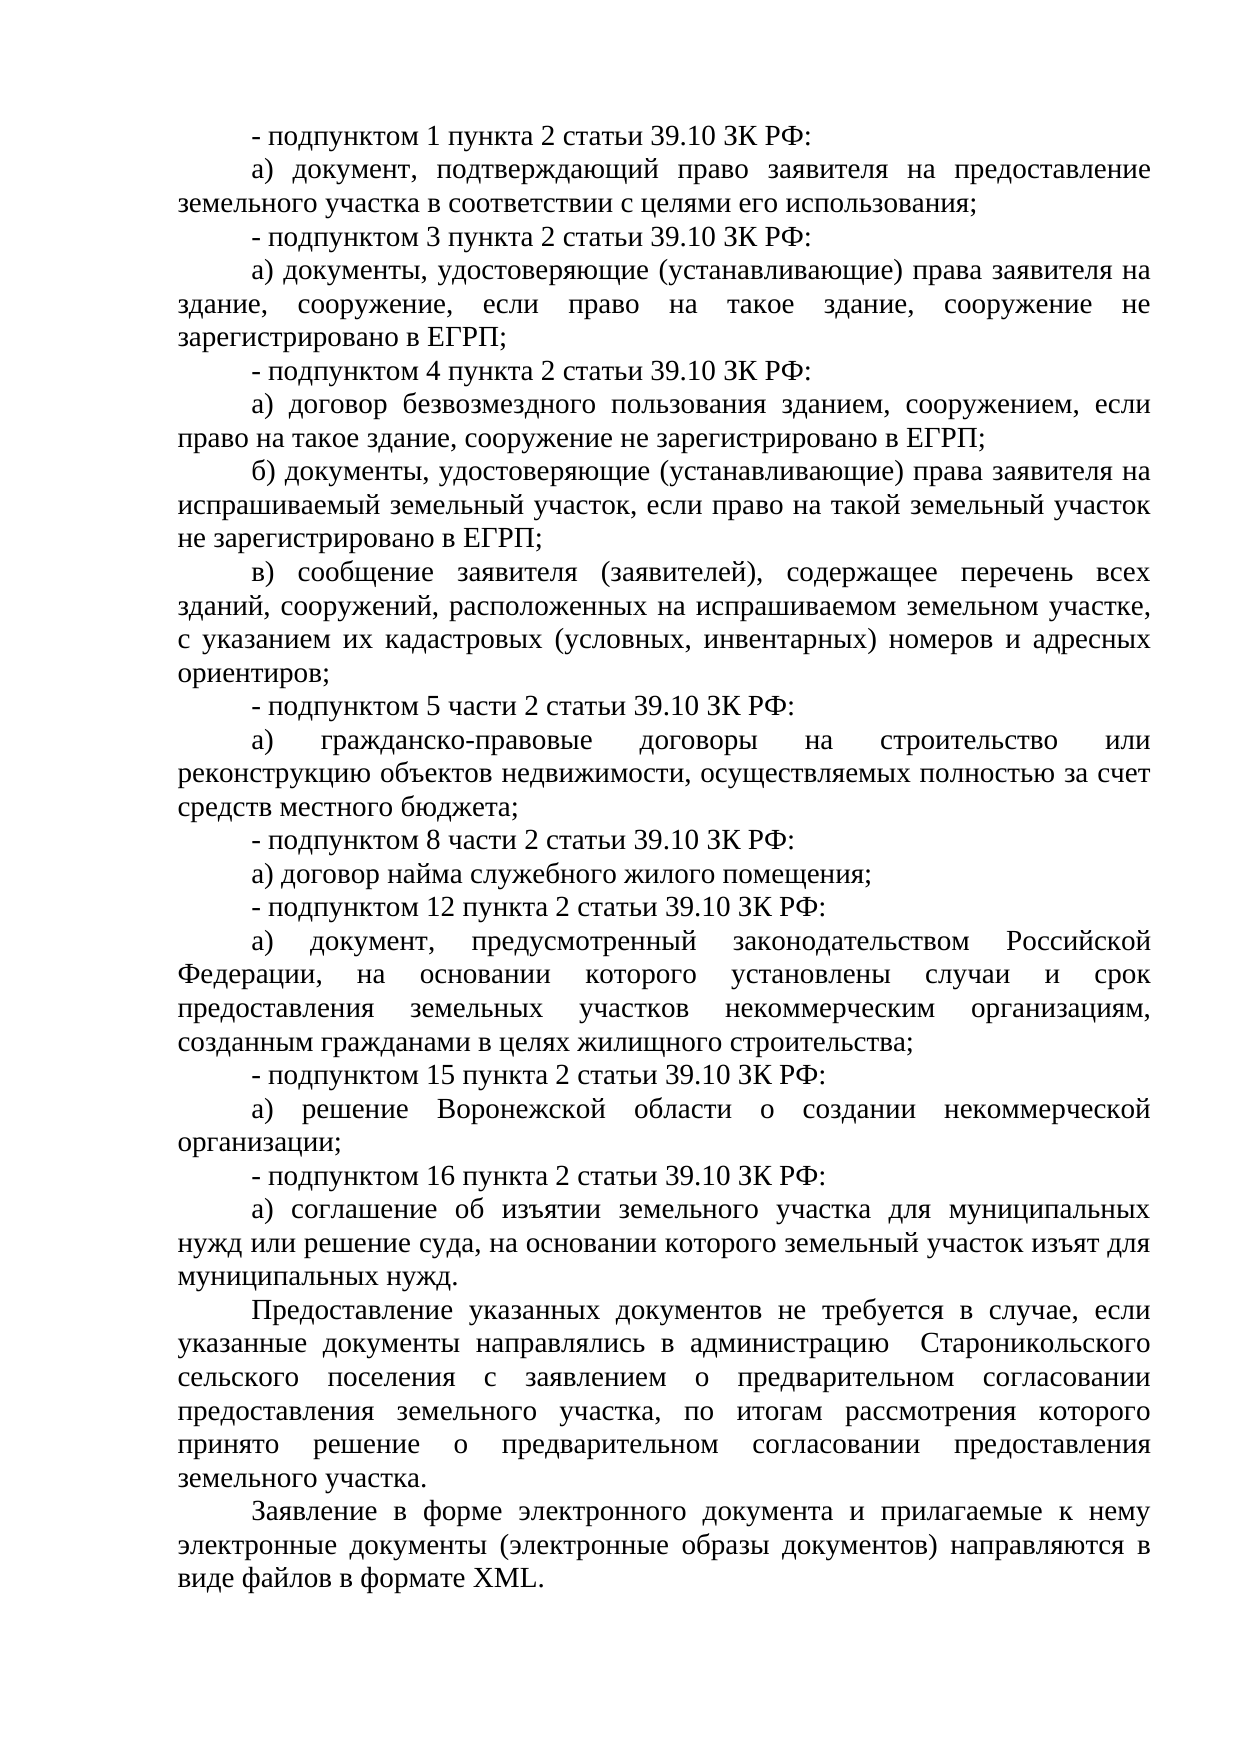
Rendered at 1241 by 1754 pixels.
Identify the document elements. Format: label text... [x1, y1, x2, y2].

text Предоставление указанных документов не требуется в случае, если указанные документы направлялись в администрацию Староникольского сельского поселения с заявлением о предварительном согласовании предоставления земельного участка, по итогам рассмотрения которого принято решение о предварительном согласовании предоставления земельного участка. [177, 1292, 1152, 1493]
text - подпунктом 1 пункта 2 статьи 39.10 ЗК РФ: [177, 118, 1152, 152]
text а) договор найма служебного жилого помещения; [177, 856, 1152, 889]
text Заявление в форме электронного документа и прилагаемые к нему электронные документы (электронные образы документов) направляются в виде файлов в формате XML. [177, 1493, 1152, 1594]
text б) документы, удостоверяющие (устанавливающие) права заявителя на испрашиваемый земельный участок, если право на такой земельный участок не зарегистрировано в ЕГРП; [177, 453, 1152, 554]
text - подпунктом 12 пункта 2 статьи 39.10 ЗК РФ: [177, 889, 1152, 923]
text а) гражданско-правовые договоры на строительство или реконструкцию объектов недвижимости, осуществляемых полностью за счет средств местного бюджета; [177, 722, 1152, 822]
text а) документ, подтверждающий право заявителя на предоставление земельного участка в соответствии с целями его использования; [177, 152, 1152, 219]
text а) документы, удостоверяющие (устанавливающие) права заявителя на здание, сооружение, если право на такое здание, сооружение не зарегистрировано в ЕГРП; [177, 252, 1152, 353]
text в) сообщение заявителя (заявителей), содержащее перечень всех зданий, сооружений, расположенных на испрашиваемом земельном участке, с указанием их кадастровых (условных, инвентарных) номеров и адресных ориентиров; [177, 554, 1152, 688]
text - подпунктом 5 части 2 статьи 39.10 ЗК РФ: [177, 688, 1152, 722]
text а) договор безвозмездного пользования зданием, сооружением, если право на такое здание, сооружение не зарегистрировано в ЕГРП; [177, 386, 1152, 453]
text - подпунктом 15 пункта 2 статьи 39.10 ЗК РФ: [177, 1057, 1152, 1091]
text - подпунктом 16 пункта 2 статьи 39.10 ЗК РФ: [177, 1158, 1152, 1191]
text - подпунктом 4 пункта 2 статьи 39.10 ЗК РФ: [177, 353, 1152, 386]
text - подпунктом 8 части 2 статьи 39.10 ЗК РФ: [177, 822, 1152, 856]
text а) документ, предусмотренный законодательством Российской Федерации, на основании которого установлены случаи и срок предоставления земельных участков некоммерческим организациям, созданным гражданами в целях жилищного строительства; [177, 923, 1152, 1057]
text - подпунктом 3 пункта 2 статьи 39.10 ЗК РФ: [177, 219, 1152, 252]
text а) соглашение об изъятии земельного участка для муниципальных нужд или решение суда, на основании которого земельный участок изъят для муниципальных нужд. [177, 1191, 1152, 1292]
text а) решение Воронежской области о создании некоммерческой организации; [177, 1091, 1152, 1158]
